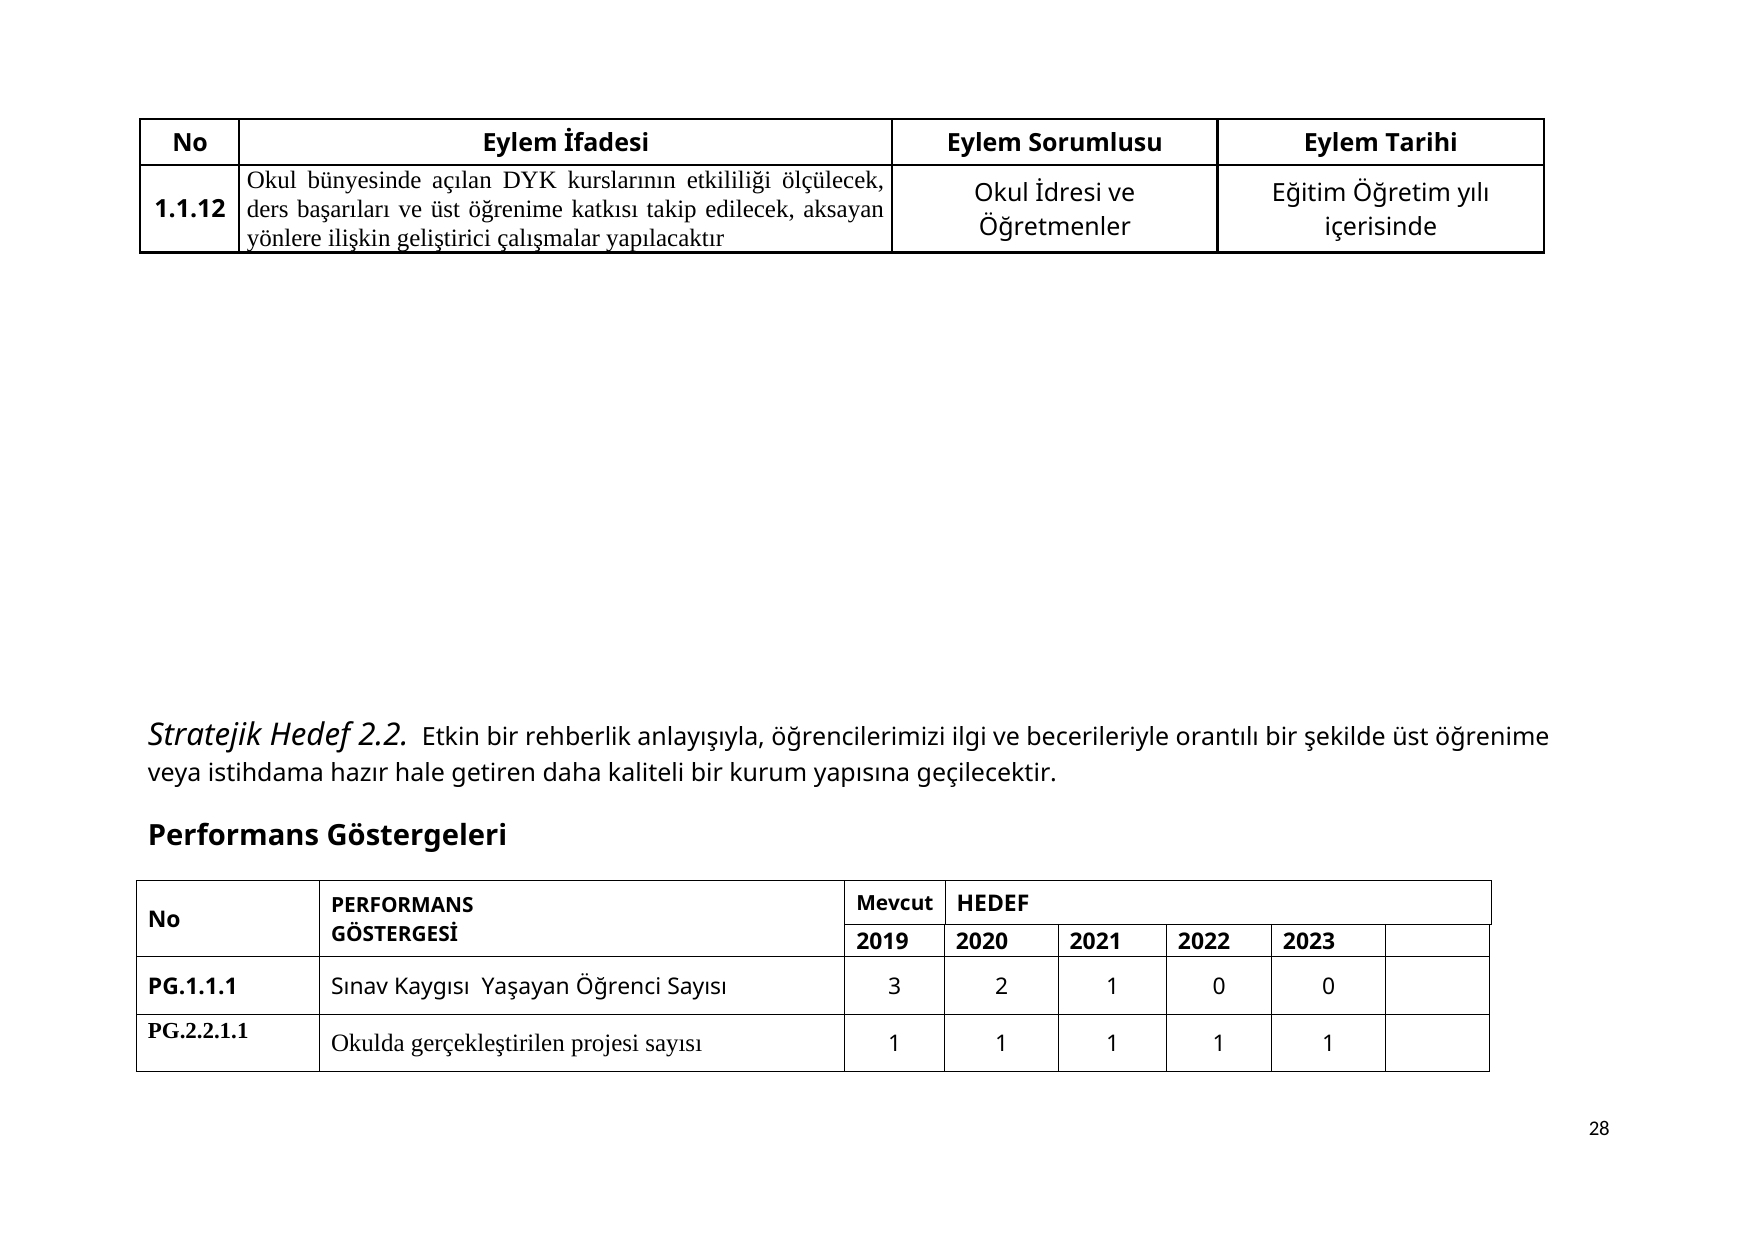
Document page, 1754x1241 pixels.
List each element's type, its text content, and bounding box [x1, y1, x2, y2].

table_cell 2022 [1167, 925, 1271, 956]
table_cell [1386, 925, 1489, 956]
table_cell 2020 [945, 925, 1058, 956]
table_cell 2023 [1272, 925, 1385, 956]
table_header No [141, 120, 238, 164]
table_cell 2021 [1059, 925, 1166, 956]
table_cell 1 [1167, 1015, 1271, 1071]
subtitle Stratejik Hedef 2.2. Etkin bir rehberlik anlayışıyla, öğrencilerimizi ilgi ve becerileriyle orantılı bir şekilde üst öğrenime veya istihdama hazır hale getiren daha kaliteli bir kurum yapısına geçilecektir. [148, 712, 1609, 789]
table_header No [137, 881, 319, 956]
table_header Eylem Sorumlusu [893, 120, 1216, 164]
table_cell 2 [945, 957, 1058, 1013]
table_header Eylem İfadesi [240, 120, 891, 164]
table_header Mevcut [845, 881, 945, 924]
table_cell Eğitim Öğretim yılı içerisinde [1219, 166, 1543, 251]
table_cell 0 [1167, 957, 1271, 1013]
table_cell 1 [845, 1015, 944, 1071]
table_cell 1 [1272, 1015, 1385, 1071]
table_cell Sınav Kaygısı Yaşayan Öğrenci Sayısı [320, 957, 844, 1013]
table_cell [1386, 1015, 1489, 1071]
table_cell [1386, 957, 1489, 1013]
table_cell PG.1.1.1 [137, 957, 319, 1013]
table_cell 1 [1059, 957, 1166, 1013]
table_cell 1 [1059, 1015, 1166, 1071]
table_header Eylem Tarihi [1219, 120, 1543, 164]
table_cell Okul İdresi ve Öğretmenler [893, 166, 1216, 251]
table_cell 1.1.12 [141, 166, 238, 251]
table_header PERFORMANS GÖSTERGESİ [320, 881, 844, 956]
table_cell 3 [845, 957, 944, 1013]
table_cell 2019 [845, 925, 944, 956]
table_cell PG.2.2.1.1 [137, 1015, 319, 1071]
table_cell Okul bünyesinde açılan DYK kurslarının etkililiği ölçülecek, ders başarıları ve üst öğrenime katkısı takip edilecek, aksayan yönlere ilişkin geliştirici çalışmalar yapılacaktır [240, 166, 891, 251]
table_cell 1 [945, 1015, 1058, 1071]
table_header HEDEF [946, 881, 1491, 924]
table_cell 0 [1272, 957, 1385, 1013]
text Performans Göstergeleri [148, 814, 1609, 853]
table_cell Okulda gerçekleştirilen projesi sayısı [320, 1015, 844, 1071]
